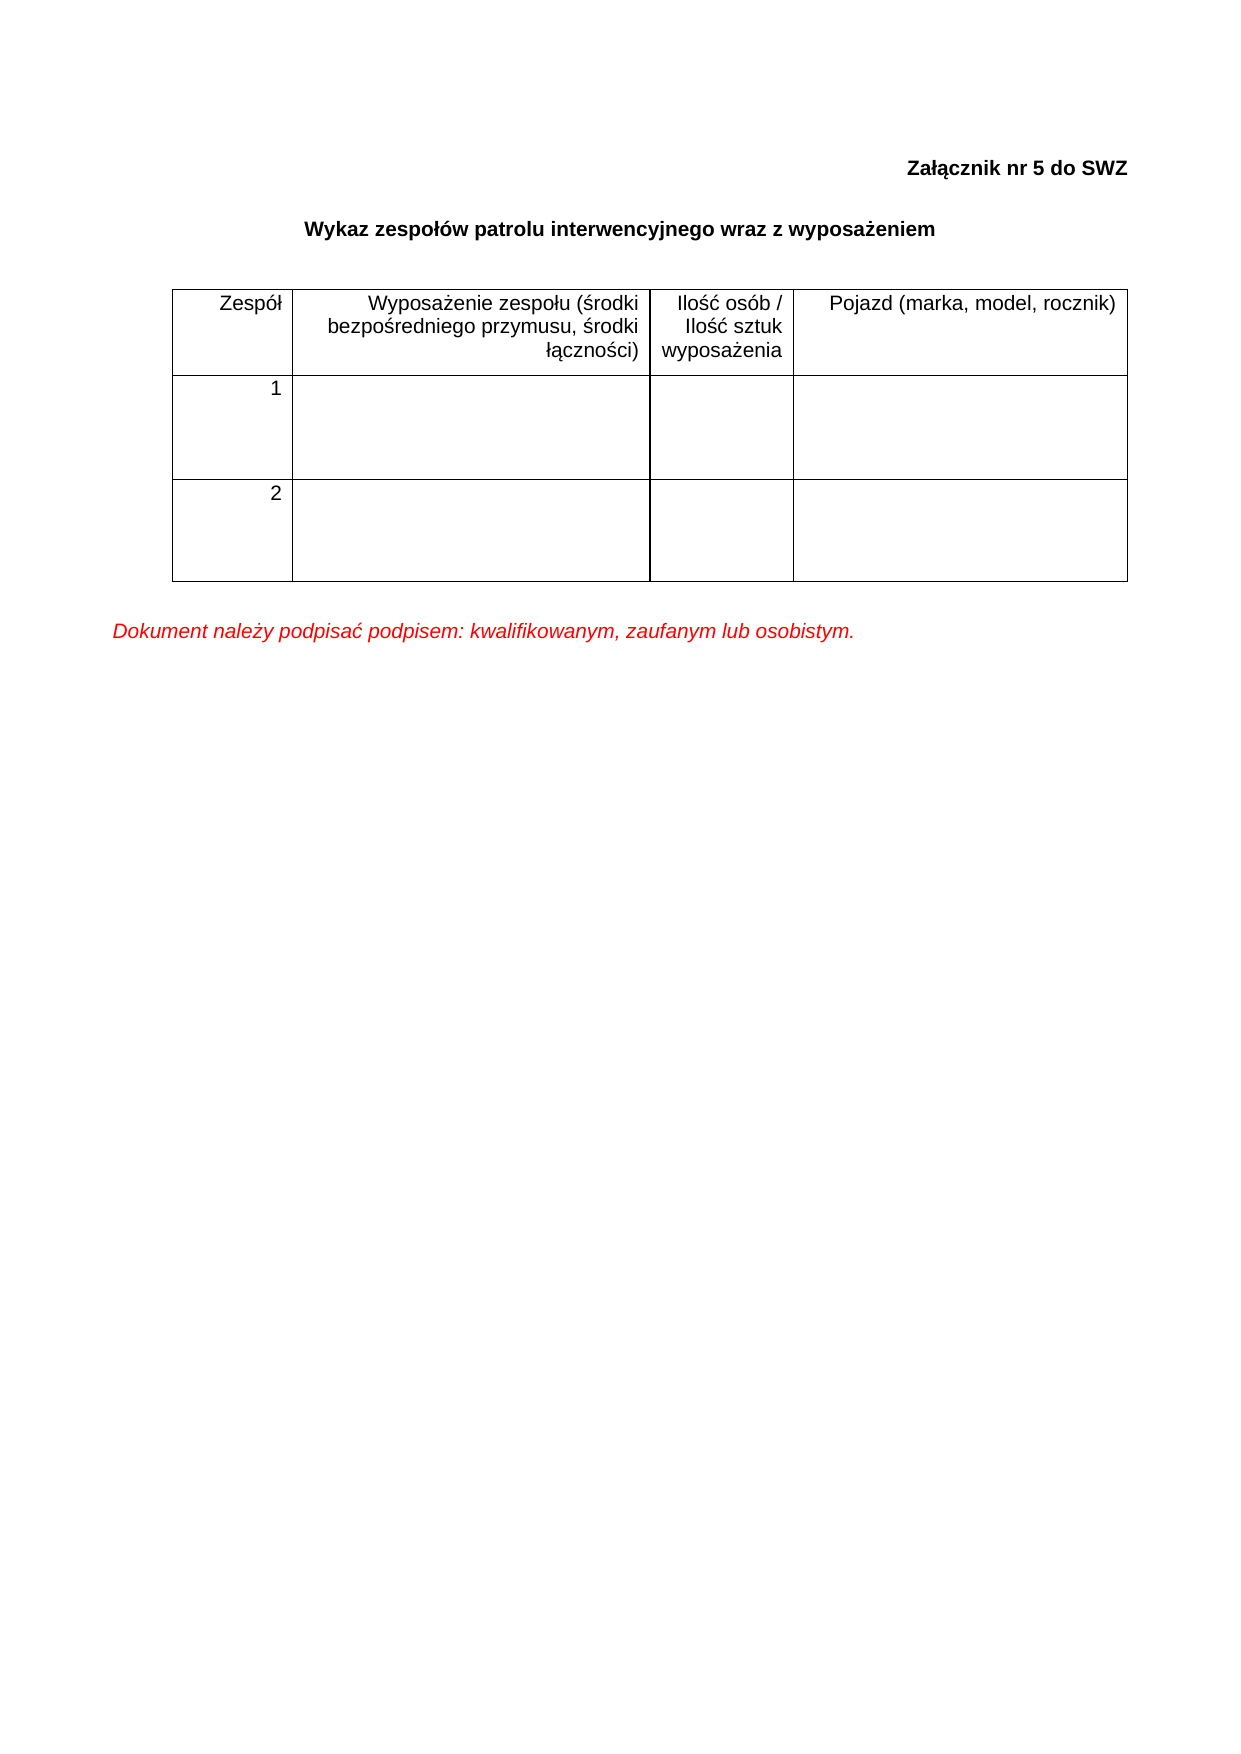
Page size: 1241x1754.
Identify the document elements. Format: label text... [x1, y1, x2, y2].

text Załącznik nr 5 do SWZ [111, 156, 1128, 180]
table_header Ilość osób / Ilość sztuk wyposażenia [651, 290, 793, 375]
table_cell [651, 480, 793, 581]
table_cell [794, 376, 1127, 479]
table_cell [293, 376, 649, 479]
text Wykaz zespołów patrolu interwencyjnego wraz z wyposażeniem [112, 216, 1128, 240]
table_cell 1 [173, 376, 292, 479]
table_cell 2 [173, 480, 292, 581]
table_header Wyposażenie zespołu (środki bezpośredniego przymusu, środki łączności) [293, 290, 649, 375]
table_header Pojazd (marka, model, rocznik) [794, 290, 1127, 375]
table_cell [651, 376, 793, 479]
table_cell [794, 480, 1127, 581]
table_cell [293, 480, 649, 581]
text Dokument należy podpisać podpisem: kwalifikowanym, zaufanym lub osobistym. [112, 619, 1128, 643]
table_header Zespół [173, 290, 292, 375]
